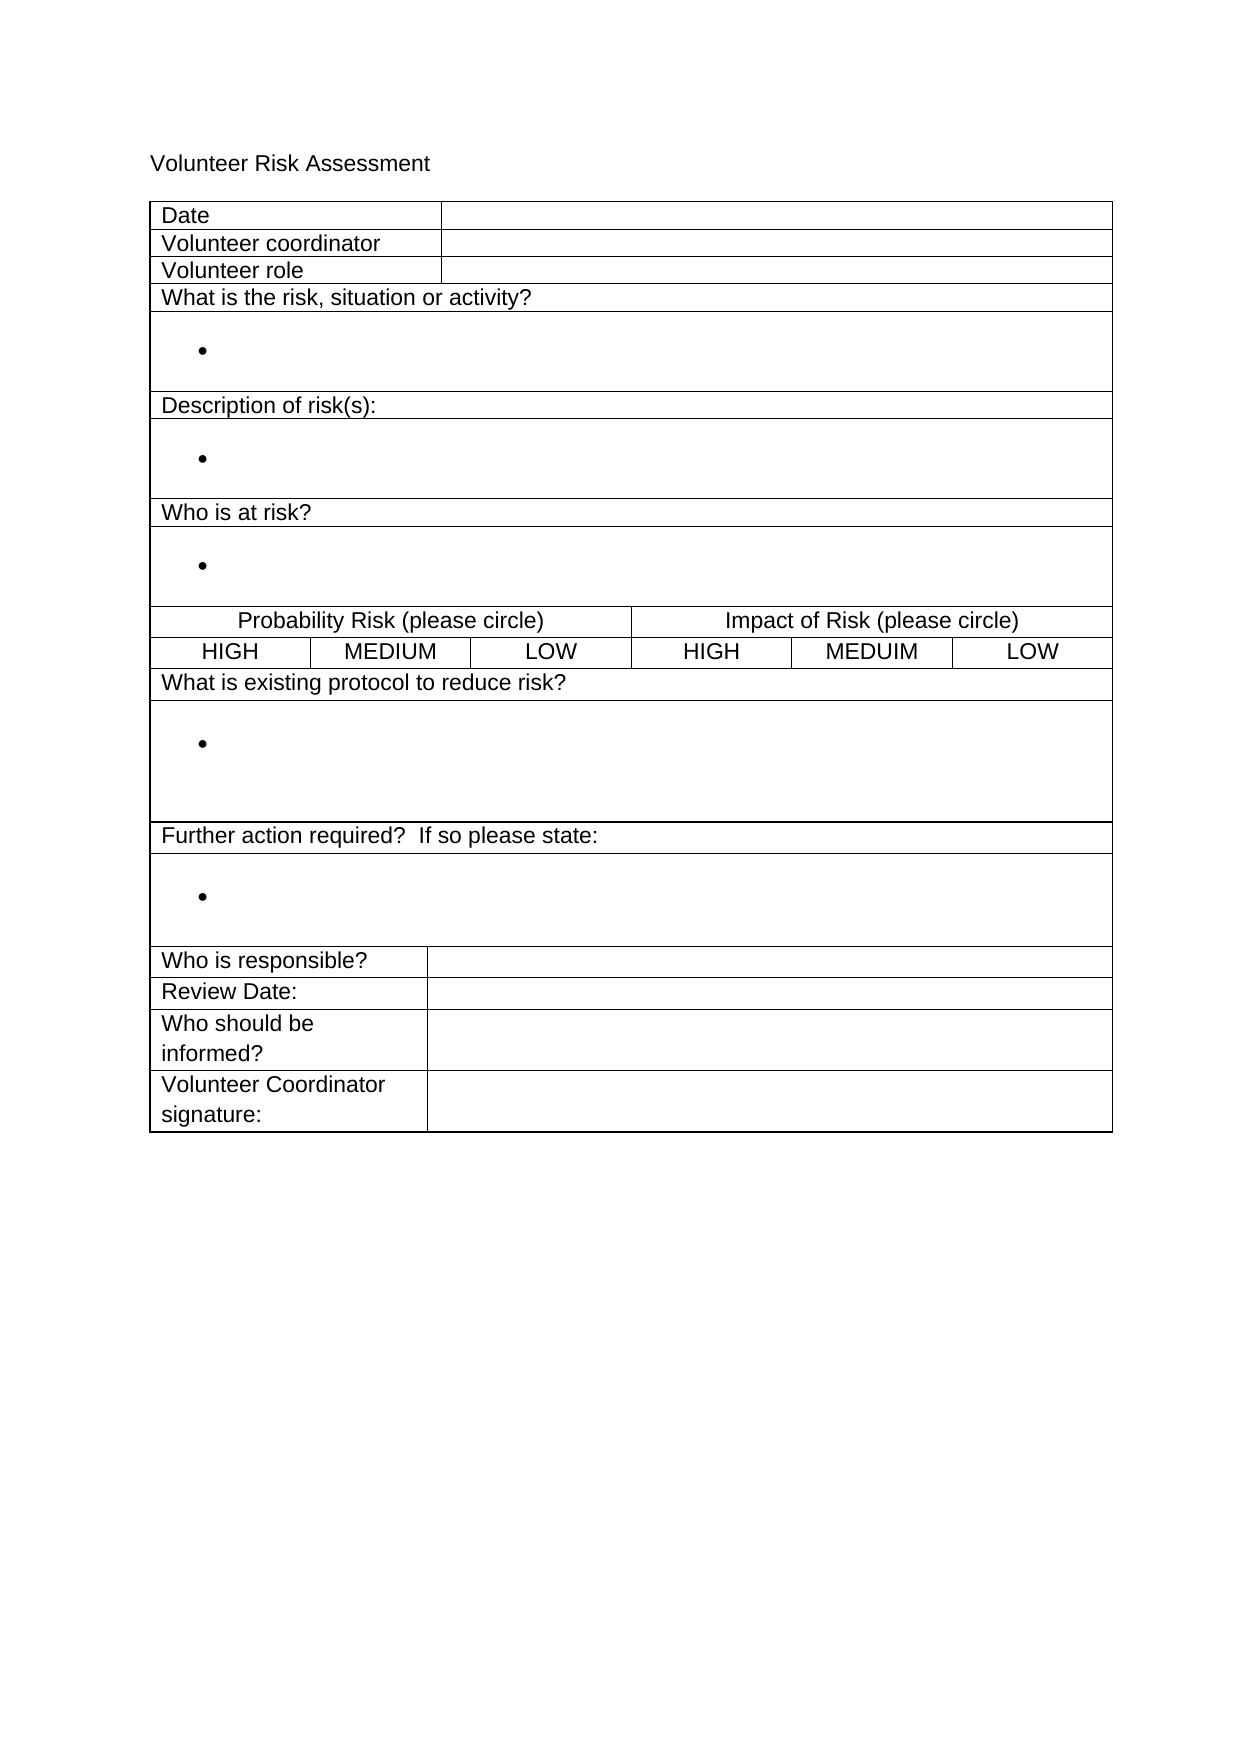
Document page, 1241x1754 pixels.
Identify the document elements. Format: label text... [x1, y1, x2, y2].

table_cell [151, 701, 1112, 821]
table_cell [428, 1010, 1112, 1070]
table_cell Impact of Risk (please circle) [632, 607, 1112, 637]
table_cell MEDUIM [792, 638, 952, 668]
table_cell [442, 230, 1112, 256]
table_cell Volunteer Coordinator signature: [151, 1071, 427, 1131]
table_cell [151, 419, 1112, 498]
table_cell Volunteer coordinator [151, 230, 441, 256]
table_cell What is existing protocol to reduce risk? [151, 669, 1112, 699]
table_cell [151, 312, 1112, 391]
table_cell [428, 947, 1112, 977]
table_cell Volunteer role [151, 257, 441, 283]
table_cell Who is responsible? [151, 947, 427, 977]
table_cell Further action required? If so please state: [151, 823, 1112, 853]
table_cell LOW [953, 638, 1112, 668]
table_cell Who should be informed? [151, 1010, 427, 1070]
table_cell [151, 854, 1112, 946]
table_cell Who is at risk? [151, 499, 1112, 526]
table_cell What is the risk, situation or activity? [151, 284, 1112, 311]
table_cell HIGH [151, 638, 310, 668]
table_cell Description of risk(s): [151, 392, 1112, 418]
table_cell HIGH [632, 638, 791, 668]
table_cell [428, 1071, 1112, 1131]
table_cell [428, 978, 1112, 1008]
table_header [442, 202, 1112, 228]
table_cell Probability Risk (please circle) [151, 607, 631, 637]
table_header Date [151, 202, 441, 228]
table_cell [442, 257, 1112, 283]
table_cell Review Date: [151, 978, 427, 1008]
table_cell MEDIUM [311, 638, 470, 668]
table_cell LOW [471, 638, 631, 668]
table_cell [151, 527, 1112, 606]
text Volunteer Risk Assessment [150, 150, 1090, 176]
